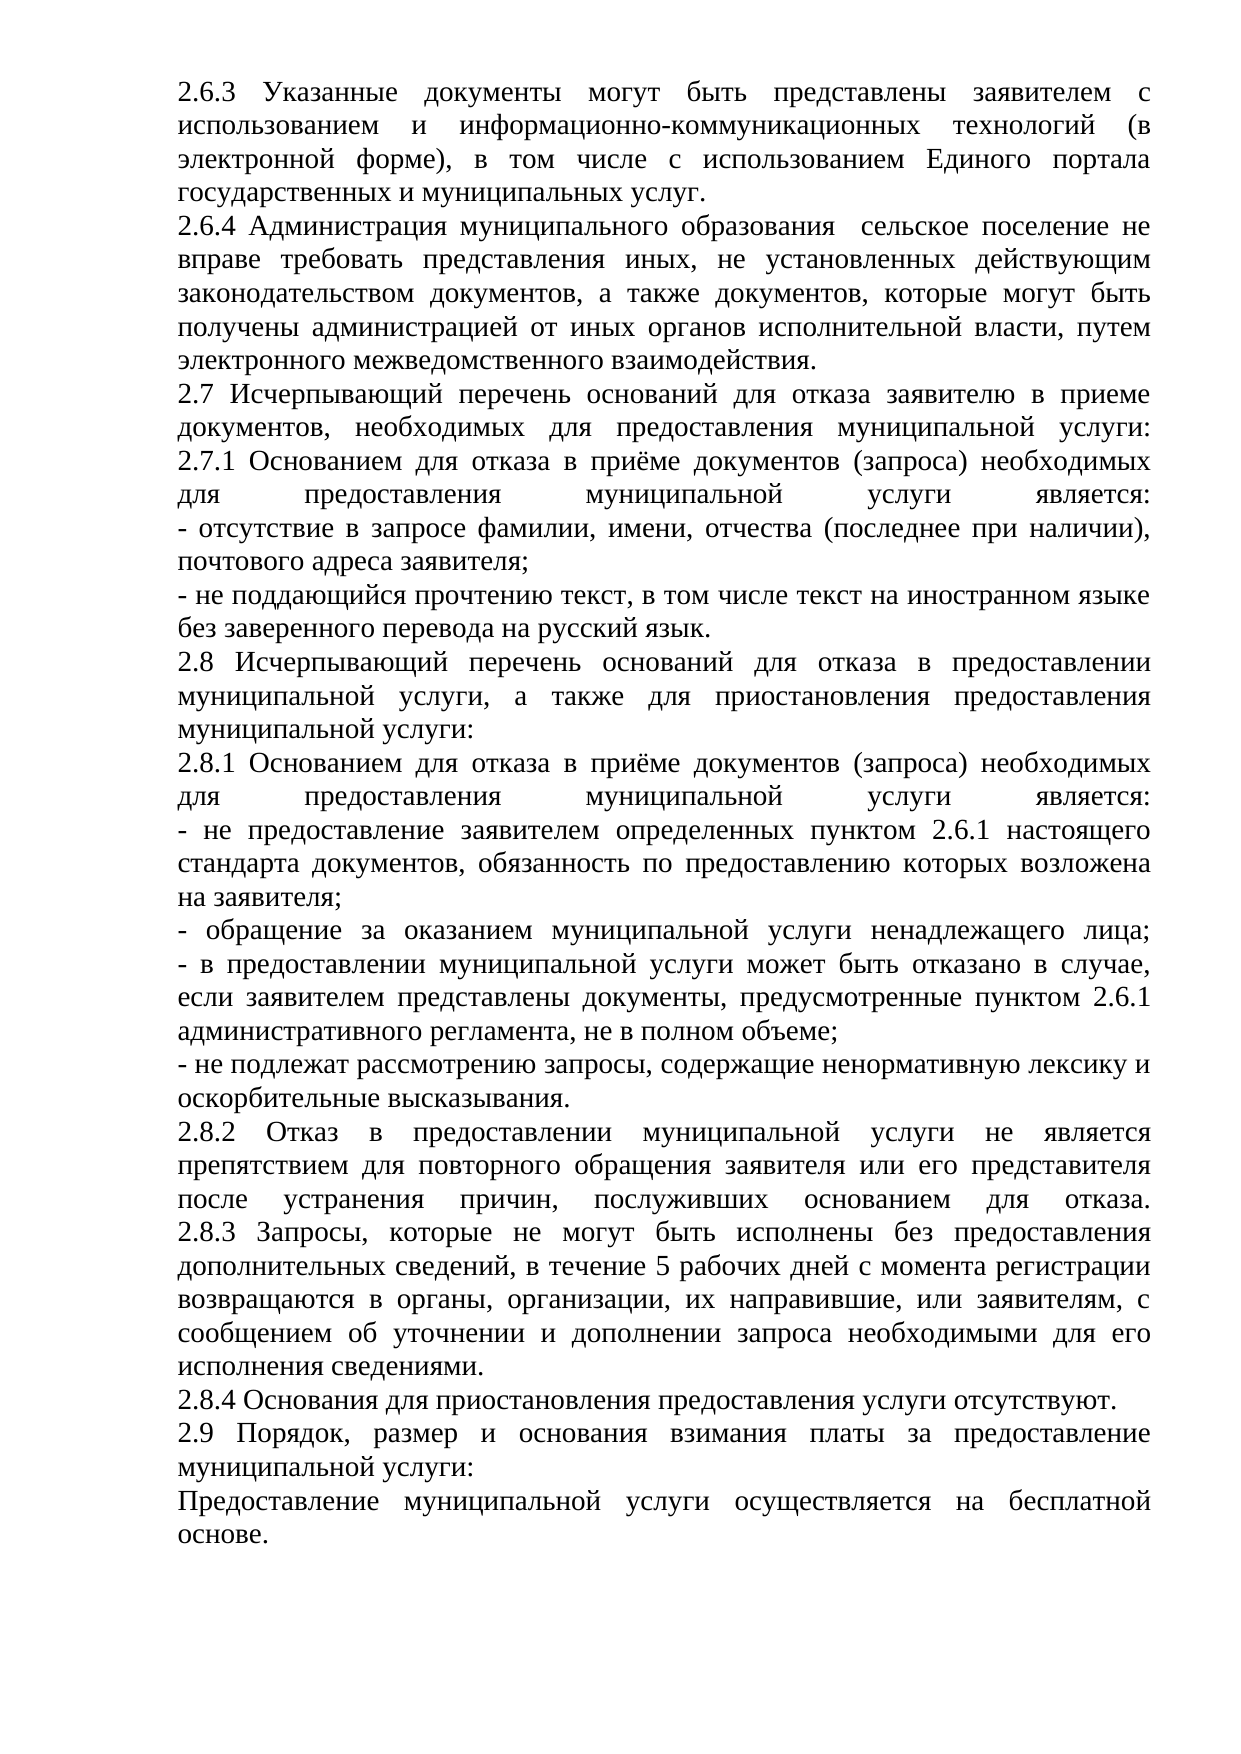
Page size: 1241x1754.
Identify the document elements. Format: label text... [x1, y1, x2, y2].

text 2.9 Порядок, размер и основания взимания платы за предоставление муниципальной услуги: [177, 1416, 1152, 1483]
text 2.8.4 Основания для приостановления предоставления услуги отсутствуют. [177, 1382, 1152, 1416]
text 2.8.1 Основанием для отказа в приёме документов (запроса) необходимых для предоставления муниципальной услуги является: - не предоставление заявителем определенных пунктом 2.6.1 настоящего стандарта документов, обязанность по предоставлению которых возложена на заявителя; [177, 745, 1152, 912]
text - не подлежат рассмотрению запросы, содержащие ненормативную лексику и оскорбительные высказывания. [177, 1047, 1152, 1114]
text - обращение за оказанием муниципальной услуги ненадлежащего лица; - в предоставлении муниципальной услуги может быть отказано в случае, если заявителем представлены документы, предусмотренные пунктом 2.6.1 административного регламента, не в полном объеме; [177, 912, 1152, 1047]
text 2.6.3 Указанные документы могут быть представлены заявителем с использованием и информационно-коммуникационных технологий (в электронной форме), в том числе с использованием Единого портала государственных и муниципальных услуг. [177, 74, 1152, 208]
text 2.8 Исчерпывающий перечень оснований для отказа в предоставлении муниципальной услуги, а также для приостановления предоставления муниципальной услуги: [177, 644, 1152, 745]
text 2.6.4 Администрация муниципального образования сельское поселение не вправе требовать представления иных, не установленных действующим законодательством документов, а также документов, которые могут быть получены администрацией от иных органов исполнительной власти, путем электронного межведомственного взаимодействия. [177, 208, 1152, 376]
text 2.8.2 Отказ в предоставлении муниципальной услуги не является препятствием для повторного обращения заявителя или его представителя после устранения причин, послуживших основанием для отказа. 2.8.3 Запросы, которые не могут быть исполнены без предоставления дополнительных сведений, в течение 5 рабочих дней с момента регистрации возвращаются в органы, организации, их направившие, или заявителям, с сообщением об уточнении и дополнении запроса необходимыми для его исполнения сведениями. [177, 1114, 1152, 1382]
text 2.7 Исчерпывающий перечень оснований для отказа заявителю в приеме документов, необходимых для предоставления муниципальной услуги: 2.7.1 Основанием для отказа в приёме документов (запроса) необходимых для предоставления муниципальной услуги является: - отсутствие в запросе фамилии, имени, отчества (последнее при наличии), почтового адреса заявителя; [177, 376, 1152, 577]
text Предоставление муниципальной услуги осуществляется на бесплатной основе. [177, 1483, 1152, 1550]
text - не поддающийся прочтению текст, в том числе текст на иностранном языке без заверенного перевода на русский язык. [177, 577, 1152, 644]
